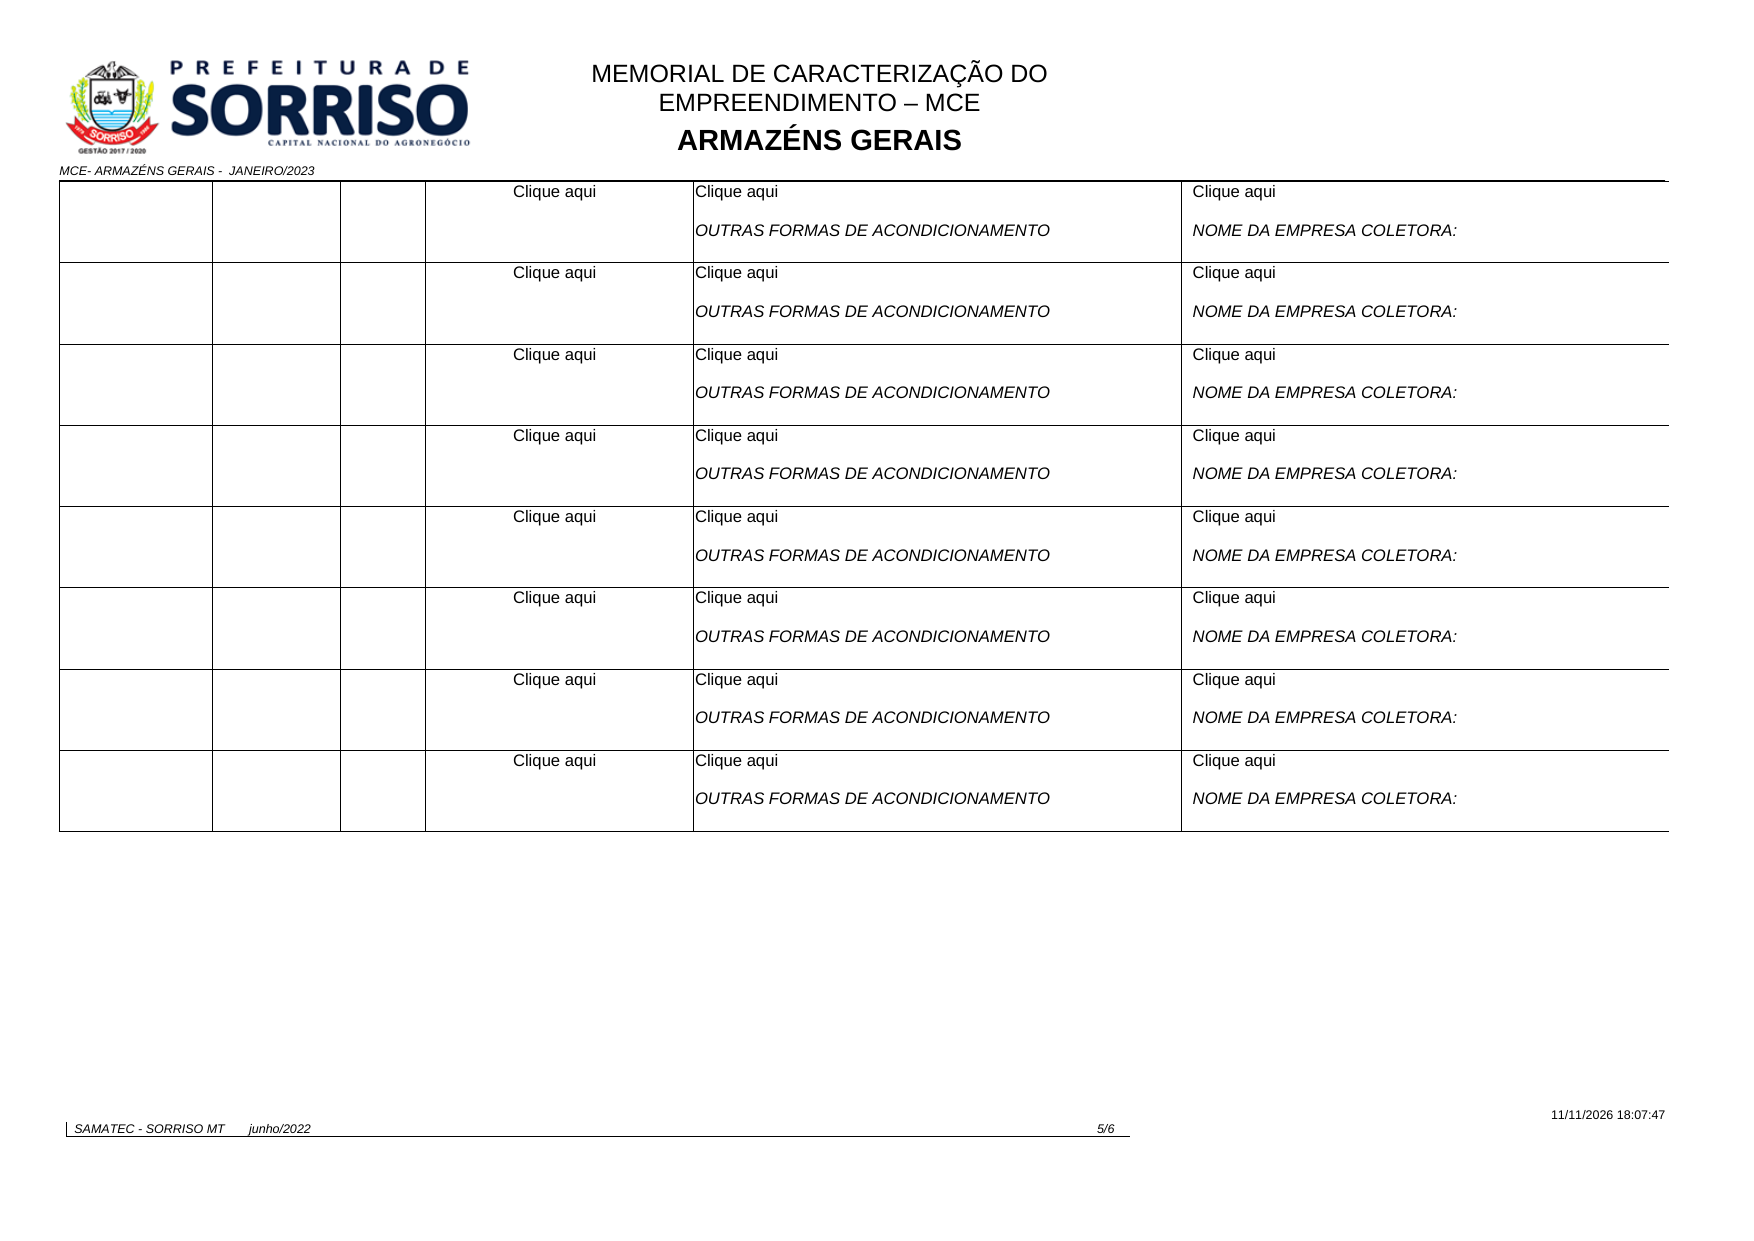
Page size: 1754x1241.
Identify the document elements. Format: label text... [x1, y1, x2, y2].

table_cell NOME DA EMPRESA COLETORA: [1182, 263, 1668, 343]
table_cell OUTRAS FORMAS DE ACONDICIONAMENTO [694, 670, 1181, 750]
table_cell [213, 751, 340, 831]
table_cell [213, 345, 340, 425]
table_cell NOME DA EMPRESA COLETORA: [1182, 507, 1668, 587]
table_cell NOME DA EMPRESA COLETORA: [1182, 345, 1668, 425]
table_cell NOME DA EMPRESA COLETORA: [1182, 751, 1668, 831]
table_cell [213, 670, 340, 750]
table_cell [60, 670, 212, 750]
table_cell [341, 263, 425, 343]
table_cell [426, 751, 693, 831]
table_cell [60, 588, 212, 668]
table_cell NOME DA EMPRESA COLETORA: [1182, 182, 1668, 262]
table_cell NOME DA EMPRESA COLETORA: [1182, 588, 1668, 668]
table_cell [213, 182, 340, 262]
table_cell OUTRAS FORMAS DE ACONDICIONAMENTO [694, 588, 1181, 668]
table_cell [60, 507, 212, 587]
table_cell [213, 263, 340, 343]
table_cell [426, 182, 693, 262]
table_cell [426, 426, 693, 506]
table_cell [213, 426, 340, 506]
table_cell [341, 345, 425, 425]
table_cell OUTRAS FORMAS DE ACONDICIONAMENTO [694, 507, 1181, 587]
table_cell [341, 426, 425, 506]
table_cell [426, 588, 693, 668]
table_cell OUTRAS FORMAS DE ACONDICIONAMENTO [694, 345, 1181, 425]
table_cell [60, 426, 212, 506]
table_cell NOME DA EMPRESA COLETORA: [1182, 426, 1668, 506]
table_cell [426, 507, 693, 587]
table_cell [341, 588, 425, 668]
table_cell [213, 507, 340, 587]
table_cell OUTRAS FORMAS DE ACONDICIONAMENTO [694, 426, 1181, 506]
table_cell OUTRAS FORMAS DE ACONDICIONAMENTO [694, 182, 1181, 262]
table_cell [60, 751, 212, 831]
table_cell OUTRAS FORMAS DE ACONDICIONAMENTO [694, 751, 1181, 831]
table_cell [341, 507, 425, 587]
table_cell NOME DA EMPRESA COLETORA: [1182, 670, 1668, 750]
table_cell [341, 182, 425, 262]
table_cell [60, 182, 212, 262]
picture [64, 59, 478, 156]
table_cell [60, 345, 212, 425]
table_cell OUTRAS FORMAS DE ACONDICIONAMENTO [694, 263, 1181, 343]
table_cell [341, 751, 425, 831]
table_cell [213, 588, 340, 668]
table_cell [426, 263, 693, 343]
table_cell [60, 263, 212, 343]
table_cell [341, 670, 425, 750]
table_cell [426, 345, 693, 425]
table_cell [426, 670, 693, 750]
